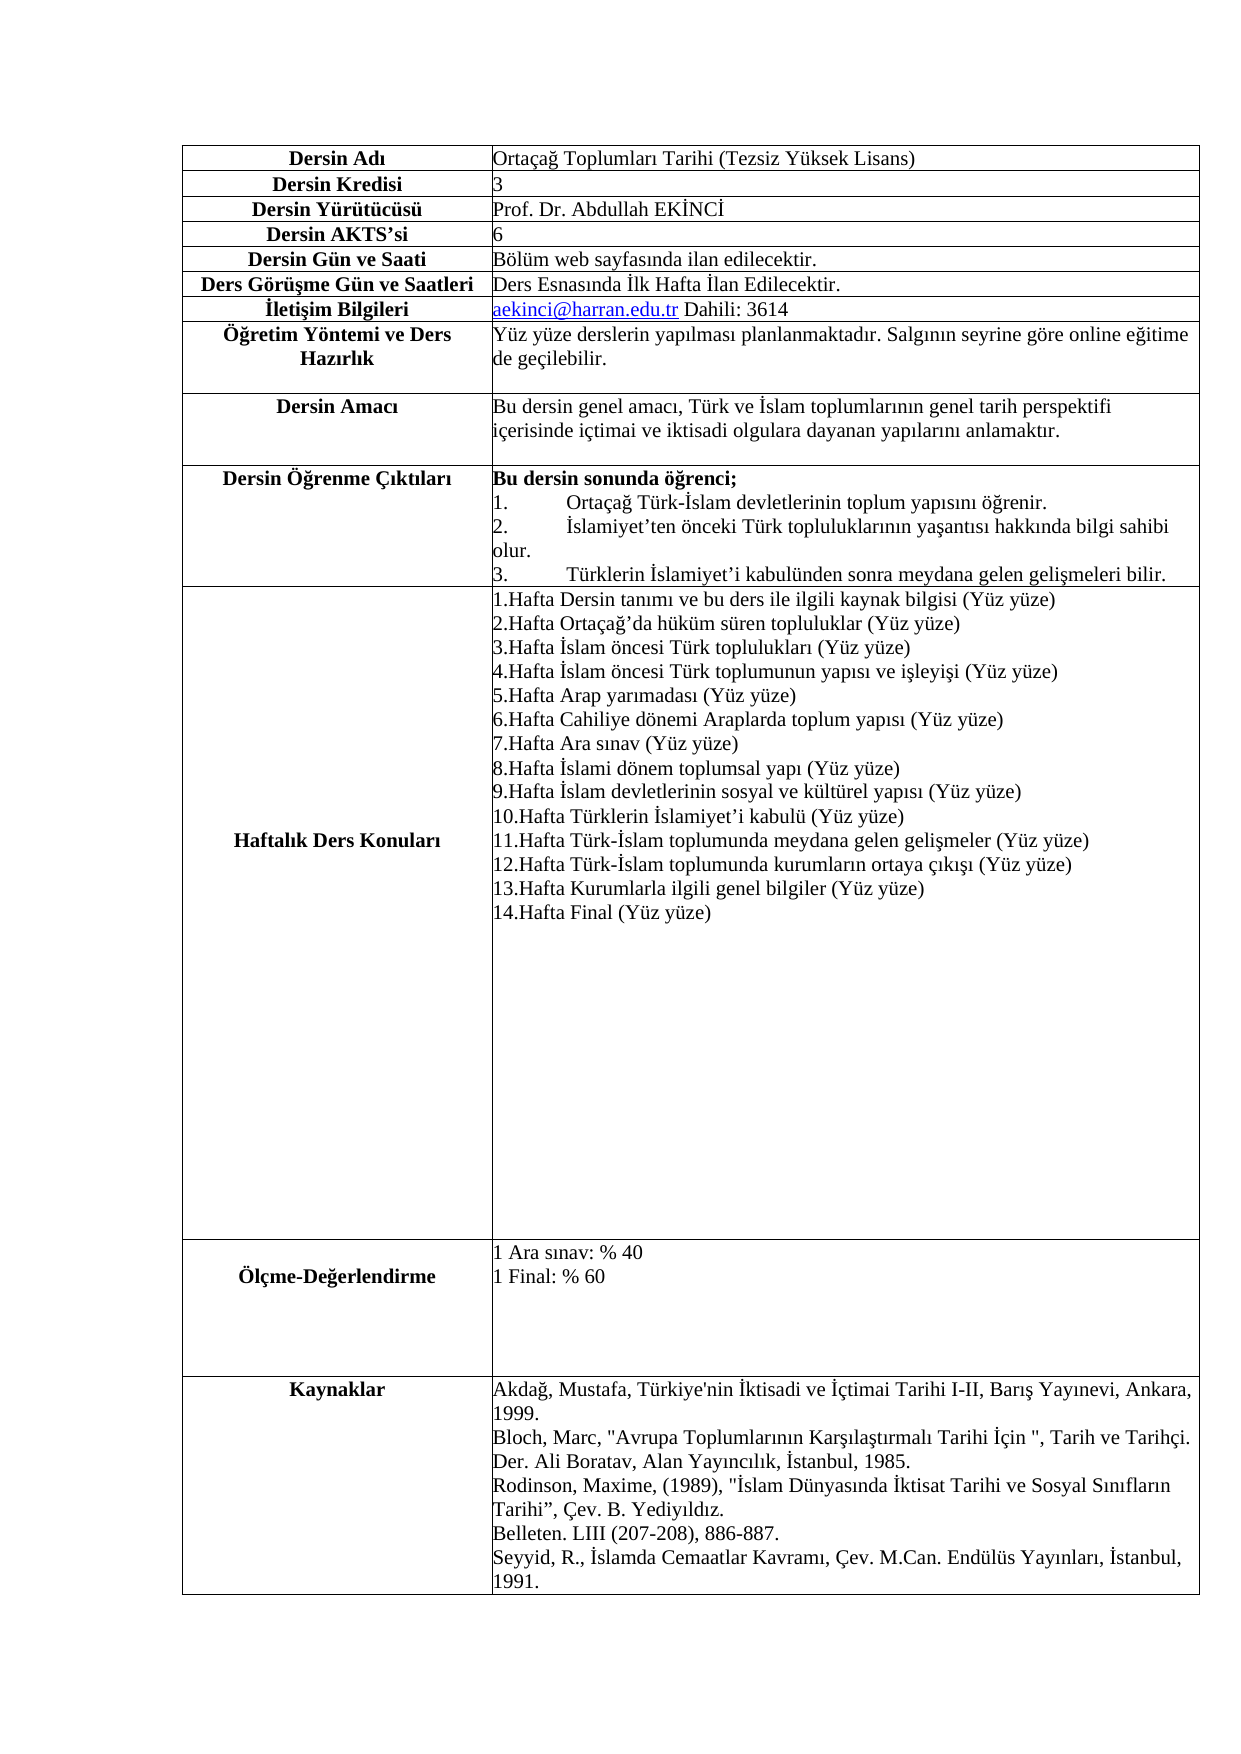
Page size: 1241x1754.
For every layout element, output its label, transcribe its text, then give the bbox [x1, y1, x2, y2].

table_cell Dersin AKTS’si [183, 222, 492, 246]
table_cell 3 [493, 171, 1199, 196]
table_cell Dersin Amacı [183, 394, 492, 464]
table_cell Dersin Kredisi [183, 171, 492, 196]
table_cell Haftalık Ders Konuları [183, 587, 492, 1239]
table_header Dersin Adı [183, 146, 492, 170]
table_cell İletişim Bilgileri [183, 297, 492, 321]
table_cell Yüz yüze derslerin yapılması planlanmaktadır. Salgının seyrine göre online eğitime de geçilebilir. [493, 322, 1199, 393]
table_header Ortaçağ Toplumları Tarihi (Tezsiz Yüksek Lisans) [493, 146, 1199, 170]
table_cell 1 Ara sınav: % 40 1 Final: % 60 [493, 1240, 1199, 1376]
table_cell Dersin Öğrenme Çıktıları [183, 466, 492, 586]
table_cell 1.Hafta Dersin tanımı ve bu ders ile ilgili kaynak bilgisi (Yüz yüze) 2.Hafta Ortaçağ’da hüküm süren topluluklar (Yüz yüze) 3.Hafta İslam öncesi Türk toplulukları (Yüz yüze) 4.Hafta İslam öncesi Türk toplumunun yapısı ve işleyişi (Yüz yüze) 5.Hafta Arap yarımadası (Yüz yüze) 6.Hafta Cahiliye dönemi Araplarda toplum yapısı (Yüz yüze) 7.Hafta Ara sınav (Yüz yüze) 8.Hafta İslami dönem toplumsal yapı (Yüz yüze) 9.Hafta İslam devletlerinin sosyal ve kültürel yapısı (Yüz yüze) 10.Hafta Türklerin İslamiyet’i kabulü (Yüz yüze) 11.Hafta Türk-İslam toplumunda meydana gelen gelişmeler (Yüz yüze) 12.Hafta Türk-İslam toplumunda kurumların ortaya çıkışı (Yüz yüze) 13.Hafta Kurumlarla ilgili genel bilgiler (Yüz yüze) 14.Hafta Final (Yüz yüze) [493, 587, 1199, 1239]
table_cell Dersin Yürütücüsü [183, 197, 492, 221]
table_cell Bölüm web sayfasında ilan edilecektir. [493, 247, 1199, 271]
table_cell aekinci@harran.edu.tr Dahili: 3614 [493, 297, 1199, 321]
table_cell Ders Görüşme Gün ve Saatleri [183, 272, 492, 296]
table_cell Prof. Dr. Abdullah EKİNCİ [493, 197, 1199, 221]
table_cell Bu dersin genel amacı, Türk ve İslam toplumlarının genel tarih perspektifi içerisinde içtimai ve iktisadi olgulara dayanan yapılarını anlamaktır. [493, 394, 1199, 464]
table_cell 6 [493, 222, 1199, 246]
table_cell Akdağ, Mustafa, Türkiye'nin İktisadi ve İçtimai Tarihi I-II, Barış Yayınevi, Ankara, 1999. Bloch, Marc, "Avrupa Toplumlarının Karşılaştırmalı Tarihi İçin ", Tarih ve Tarihçi. Der. Ali Boratav, Alan Yayıncılık, İstanbul, 1985. Rodinson, Maxime, (1989), "İslam Dünyasında İktisat Tarihi ve Sosyal Sınıfların Tarihi”, Çev. B. Yediyıldız. Belleten. LIII (207-208), 886-887. Seyyid, R., İslamda Cemaatlar Kavramı, Çev. M.Can. Endülüs Yayınları, İstanbul, 1991. [493, 1377, 1199, 1593]
table_cell Bu dersin sonunda öğrenci; 1. Ortaçağ Türk-İslam devletlerinin toplum yapısını öğrenir. 2. İslamiyet’ten önceki Türk topluluklarının yaşantısı hakkında bilgi sahibi olur. 3. Türklerin İslamiyet’i kabulünden sonra meydana gelen gelişmeleri bilir. [493, 466, 1199, 586]
table_cell Ders Esnasında İlk Hafta İlan Edilecektir. [493, 272, 1199, 296]
table_cell Dersin Gün ve Saati [183, 247, 492, 271]
table_cell Kaynaklar [183, 1377, 492, 1593]
table_cell Öğretim Yöntemi ve Ders Hazırlık [183, 322, 492, 393]
table_cell Ölçme-Değerlendirme [183, 1240, 492, 1376]
